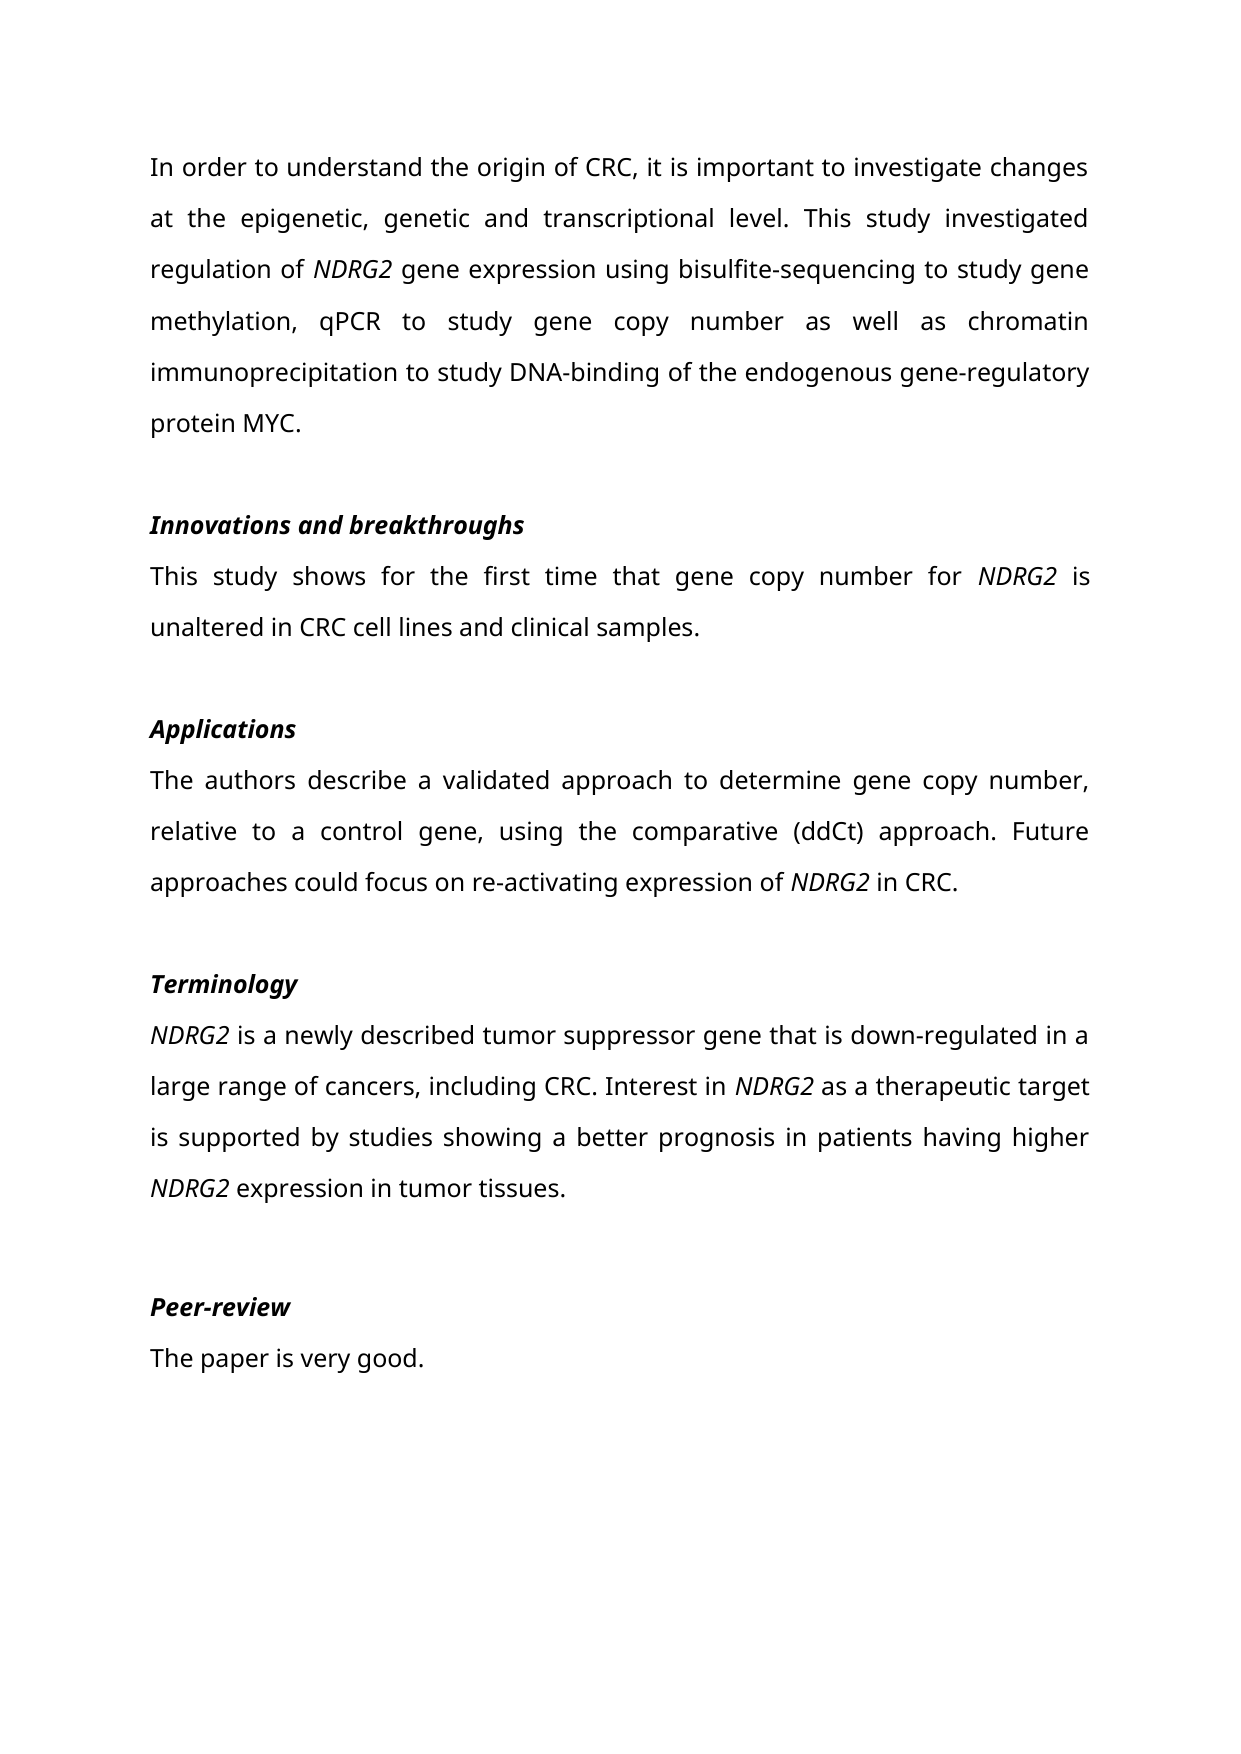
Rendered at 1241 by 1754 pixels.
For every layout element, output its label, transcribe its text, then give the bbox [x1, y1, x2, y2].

text Innovations and breakthroughs [150, 507, 1090, 541]
text This study shows for the first time that gene copy number for NDRG2 is unaltered in CRC cell lines and clinical samples. [150, 558, 1090, 643]
text NDRG2 is a newly described tumor suppressor gene that is down-regulated in a large range of cancers, including CRC. Interest in NDRG2 as a therapeutic target is supported by studies showing a better prognosis in patients having higher NDRG2 expression in tumor tissues. [150, 1018, 1090, 1205]
text Terminology [150, 967, 1090, 1001]
text The authors describe a validated approach to determine gene copy number, relative to a control gene, using the comparative (ddCt) approach. Future approaches could focus on re-activating expression of NDRG2 in CRC. [150, 762, 1090, 899]
text The paper is very good. [150, 1341, 1090, 1375]
text In order to understand the origin of CRC, it is important to investigate changes at the epigenetic, genetic and transcriptional level. This study investigated regulation of NDRG2 gene expression using bisulfite-sequencing to study gene methylation, qPCR to study gene copy number as well as chromatin immunoprecipitation to study DNA-binding of the endogenous gene-regulatory protein MYC. [150, 150, 1090, 439]
text Applications [150, 711, 1090, 746]
text Peer-review [150, 1290, 1090, 1324]
